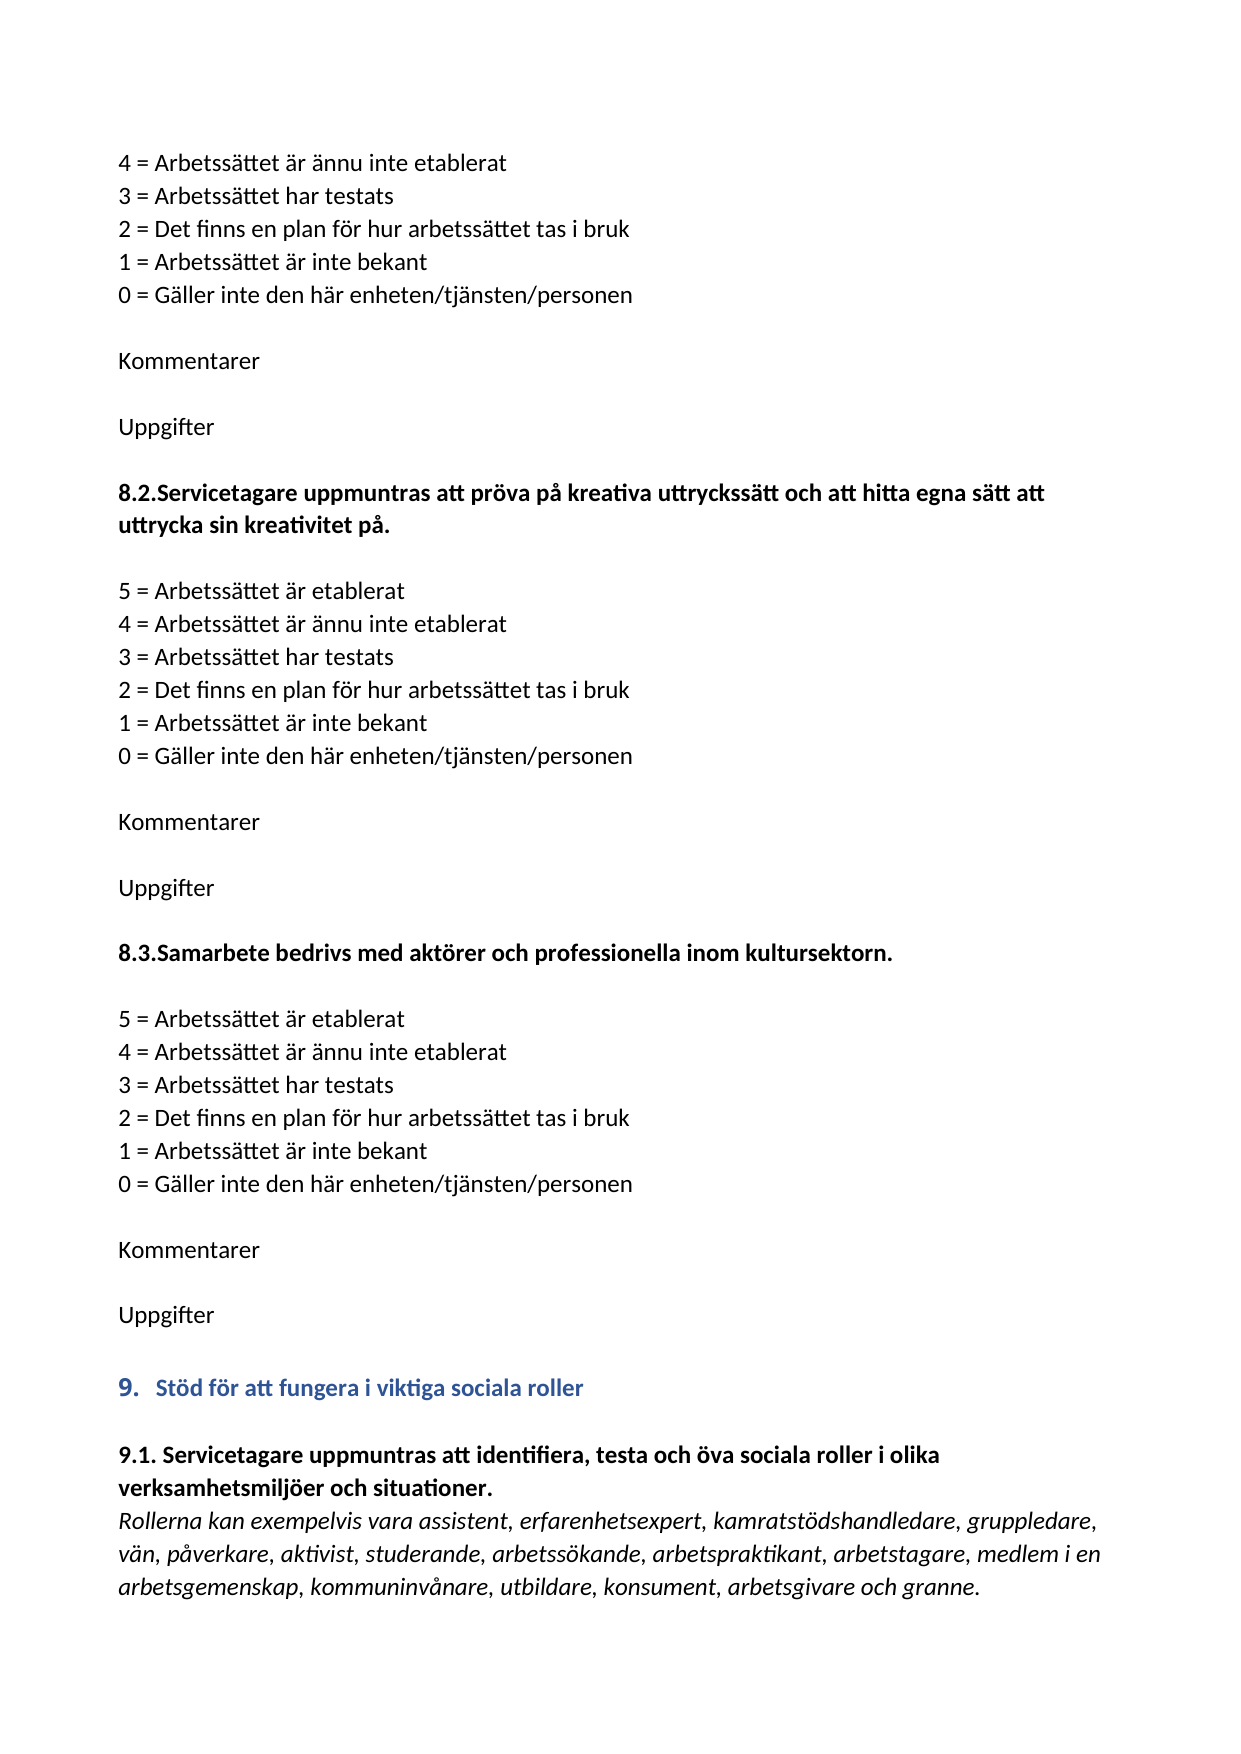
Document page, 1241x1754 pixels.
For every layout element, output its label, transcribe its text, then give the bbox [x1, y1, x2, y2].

text 2 = Det finns en plan för hur arbetssättet tas i bruk [118, 1102, 1122, 1133]
text 3 = Arbetssättet har testats [118, 641, 1122, 672]
text 4 = Arbetssättet är ännu inte etablerat [118, 148, 1122, 178]
text 3 = Arbetssättet har testats [118, 1069, 1122, 1100]
text 3 = Arbetssättet har testats [118, 181, 1122, 211]
subtitle Stöd för att fungera i viktiga sociala roller [118, 1370, 1122, 1404]
text Uppgifter [118, 411, 1122, 441]
text 0 = Gäller inte den här enheten/tjänsten/personen [118, 1168, 1122, 1198]
text Uppgifter [118, 872, 1122, 902]
text Kommentarer [118, 806, 1122, 836]
text 4 = Arbetssättet är ännu inte etablerat [118, 1036, 1122, 1067]
text 2 = Det finns en plan för hur arbetssättet tas i bruk [118, 213, 1122, 244]
text 5 = Arbetssättet är etablerat [118, 576, 1122, 606]
text Rollerna kan exempelvis vara assistent, erfarenhetsexpert, kamratstödshandledare, gruppledare, vän, påverkare, aktivist, studerande, arbetssökande, arbetspraktikant, arbetstagare, medlem i en arbetsgemenskap, kommuninvånare, utbildare, konsument, arbetsgivare och granne. [118, 1505, 1122, 1602]
text 0 = Gäller inte den här enheten/tjänsten/personen [118, 279, 1122, 310]
text 1 = Arbetssättet är inte bekant [118, 707, 1122, 738]
text 1 = Arbetssättet är inte bekant [118, 246, 1122, 277]
text 8.3.Samarbete bedrivs med aktörer och professionella inom kultursektorn. [118, 938, 1122, 968]
text 5 = Arbetssättet är etablerat [118, 1003, 1122, 1034]
text 2 = Det finns en plan för hur arbetssättet tas i bruk [118, 674, 1122, 705]
text Kommentarer [118, 345, 1122, 376]
text 9.1. Servicetagare uppmuntras att identifiera, testa och öva sociala roller i olika verksamhetsmiljöer och situationer. [118, 1439, 1122, 1503]
text 8.2.Servicetagare uppmuntras att pröva på kreativa uttryckssätt och att hitta egna sätt att uttrycka sin kreativitet på. [118, 477, 1122, 540]
text 4 = Arbetssättet är ännu inte etablerat [118, 608, 1122, 639]
text Kommentarer [118, 1234, 1122, 1264]
text 1 = Arbetssättet är inte bekant [118, 1135, 1122, 1166]
text Uppgifter [118, 1300, 1122, 1330]
text 0 = Gäller inte den här enheten/tjänsten/personen [118, 740, 1122, 771]
